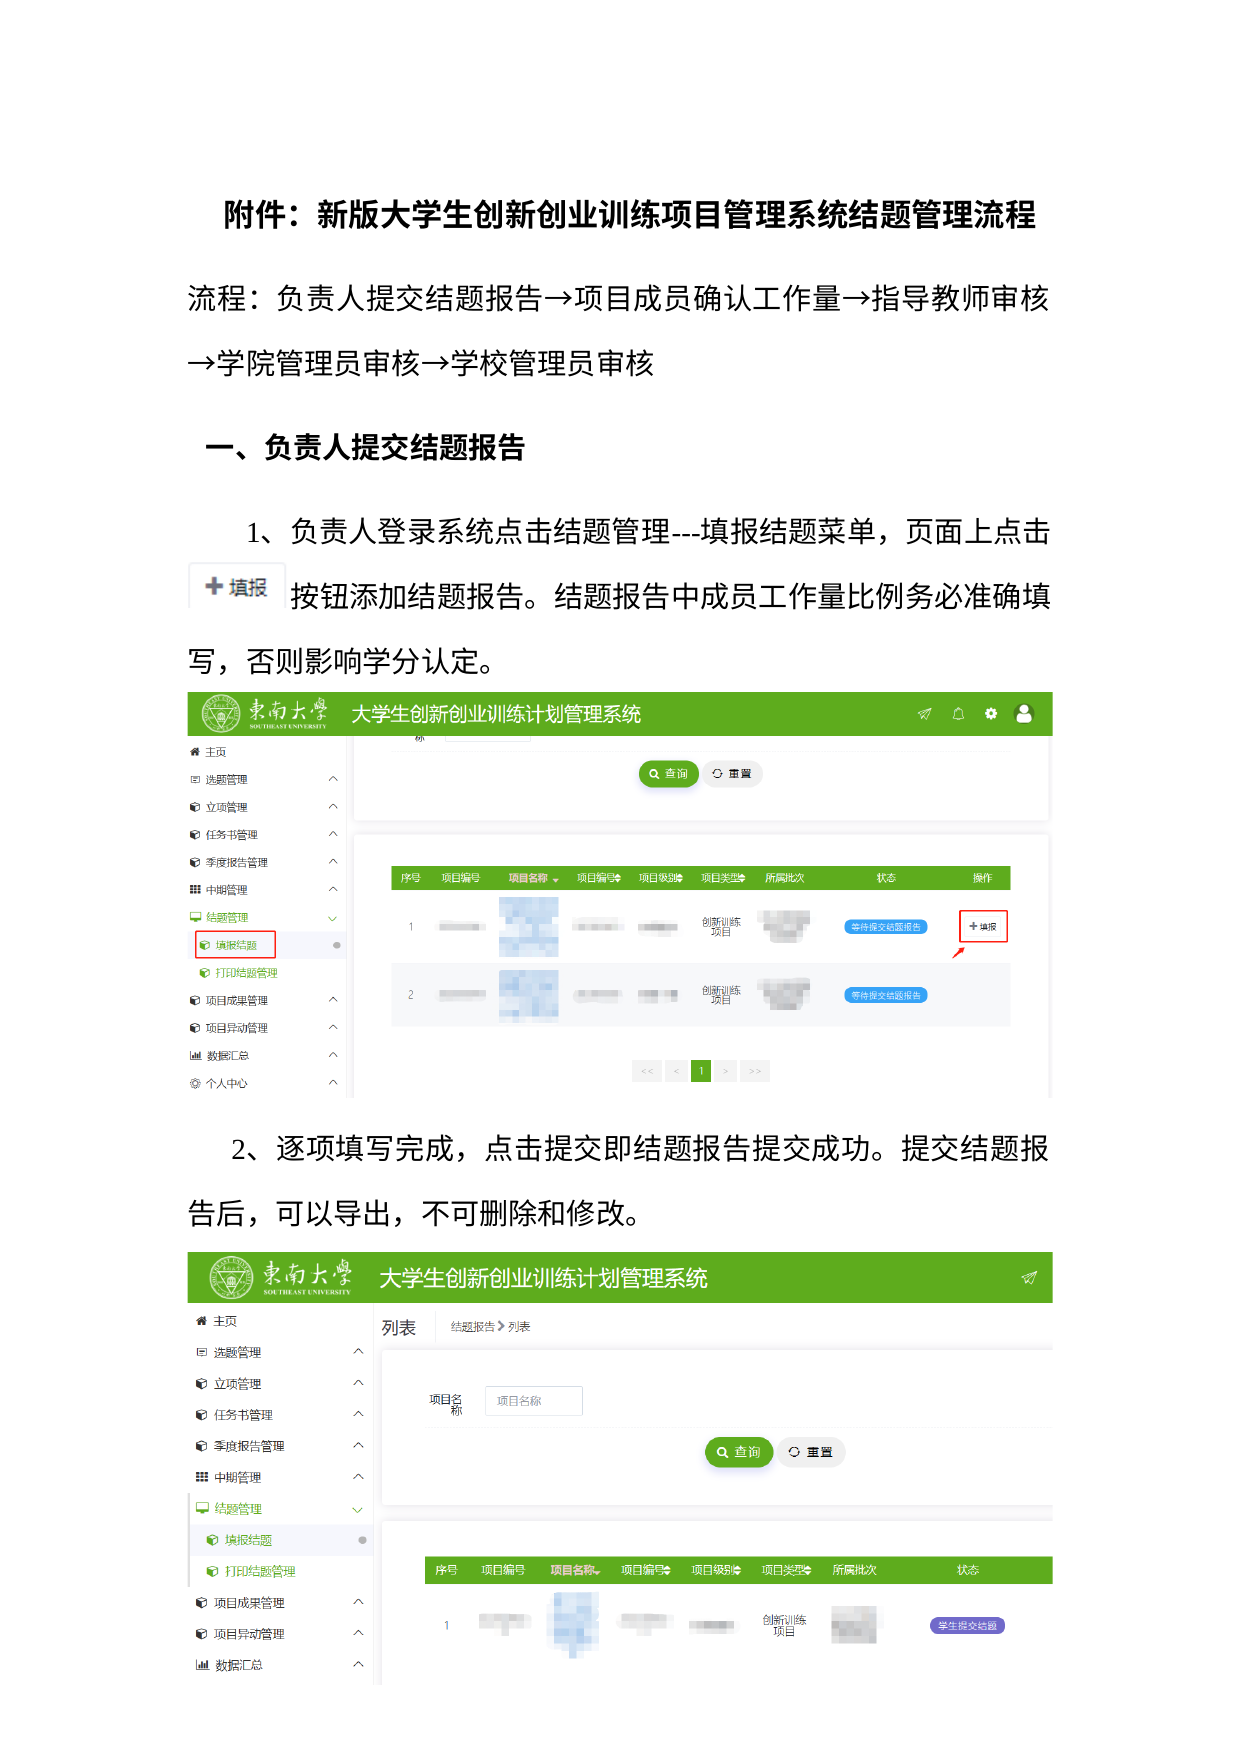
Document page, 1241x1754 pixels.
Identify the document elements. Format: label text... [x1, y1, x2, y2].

text 1、负责人登录系统点击结题管理---填报结题菜单，页面上点击按钮添加结题报告。结题报告中成员工作量比例务必准确填写，否则影响学分认定。 [187, 497, 1053, 692]
subtitle 附件：新版大学生创新创业训练项目管理系统结题管理流程 [187, 181, 1053, 246]
picture [187, 562, 291, 608]
picture [187, 1252, 1053, 1685]
subtitle 一、负责人提交结题报告 [187, 413, 1053, 478]
picture [187, 692, 1053, 1098]
text 2、逐项填写完成，点击提交即结题报告提交成功。提交结题报告后，可以导出，不可删除和修改。 [187, 1114, 1053, 1244]
text 流程：负责人提交结题报告→项目成员确认工作量→指导教师审核→学院管理员审核→学校管理员审核 [187, 264, 1053, 394]
